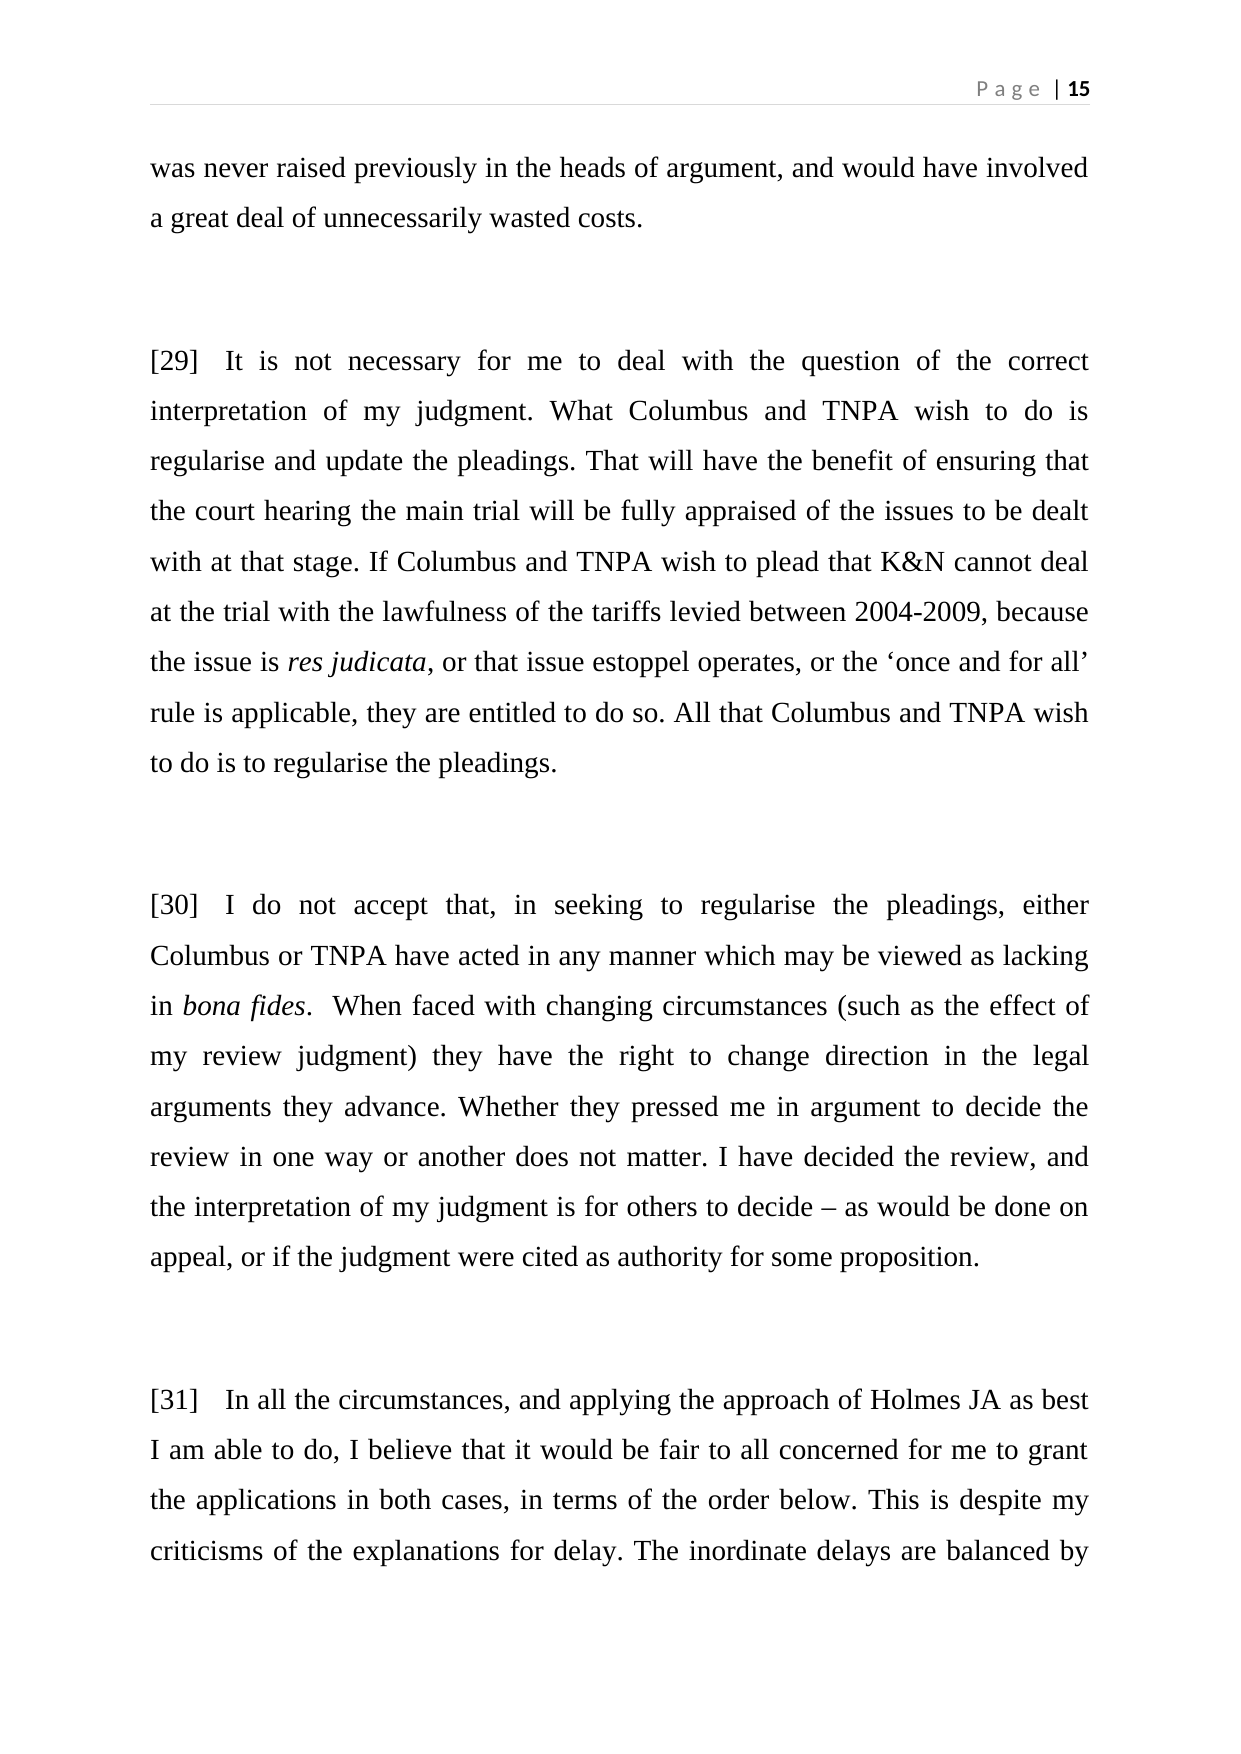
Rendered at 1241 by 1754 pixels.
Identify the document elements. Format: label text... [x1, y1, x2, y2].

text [150, 1382, 1090, 1566]
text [150, 150, 1090, 234]
text [30] I do not accept that, in seeking to regularise the pleadings, either Columbus or TNPA have acted in any manner which may be viewed as lacking in bona fides. When faced with changing circumstances (such as the effect of my review judgment) they have the right to change direction in the legal arguments they advance. Whether they pressed me in argument to decide the review in one way or another does not matter. I have decided the review, and the interpretation of my judgment is for others to decide – as would be done on appeal, or if the judgment were cited as authority for some proposition. [150, 887, 1090, 1273]
text [29] It is not necessary for me to deal with the question of the correct interpretation of my judgment. What Columbus and TNPA wish to do is regularise and update the pleadings. That will have the benefit of ensuring that the court hearing the main trial will be fully appraised of the issues to be dealt with at that stage. If Columbus and TNPA wish to plead that K&N cannot deal at the trial with the lawfulness of the tariffs levied between 2004-2009, because the issue is res judicata, or that issue estoppel operates, or the ‘once and for all’ rule is applicable, they are entitled to do so. All that Columbus and TNPA wish to do is to regularise the pleadings. [150, 343, 1090, 779]
